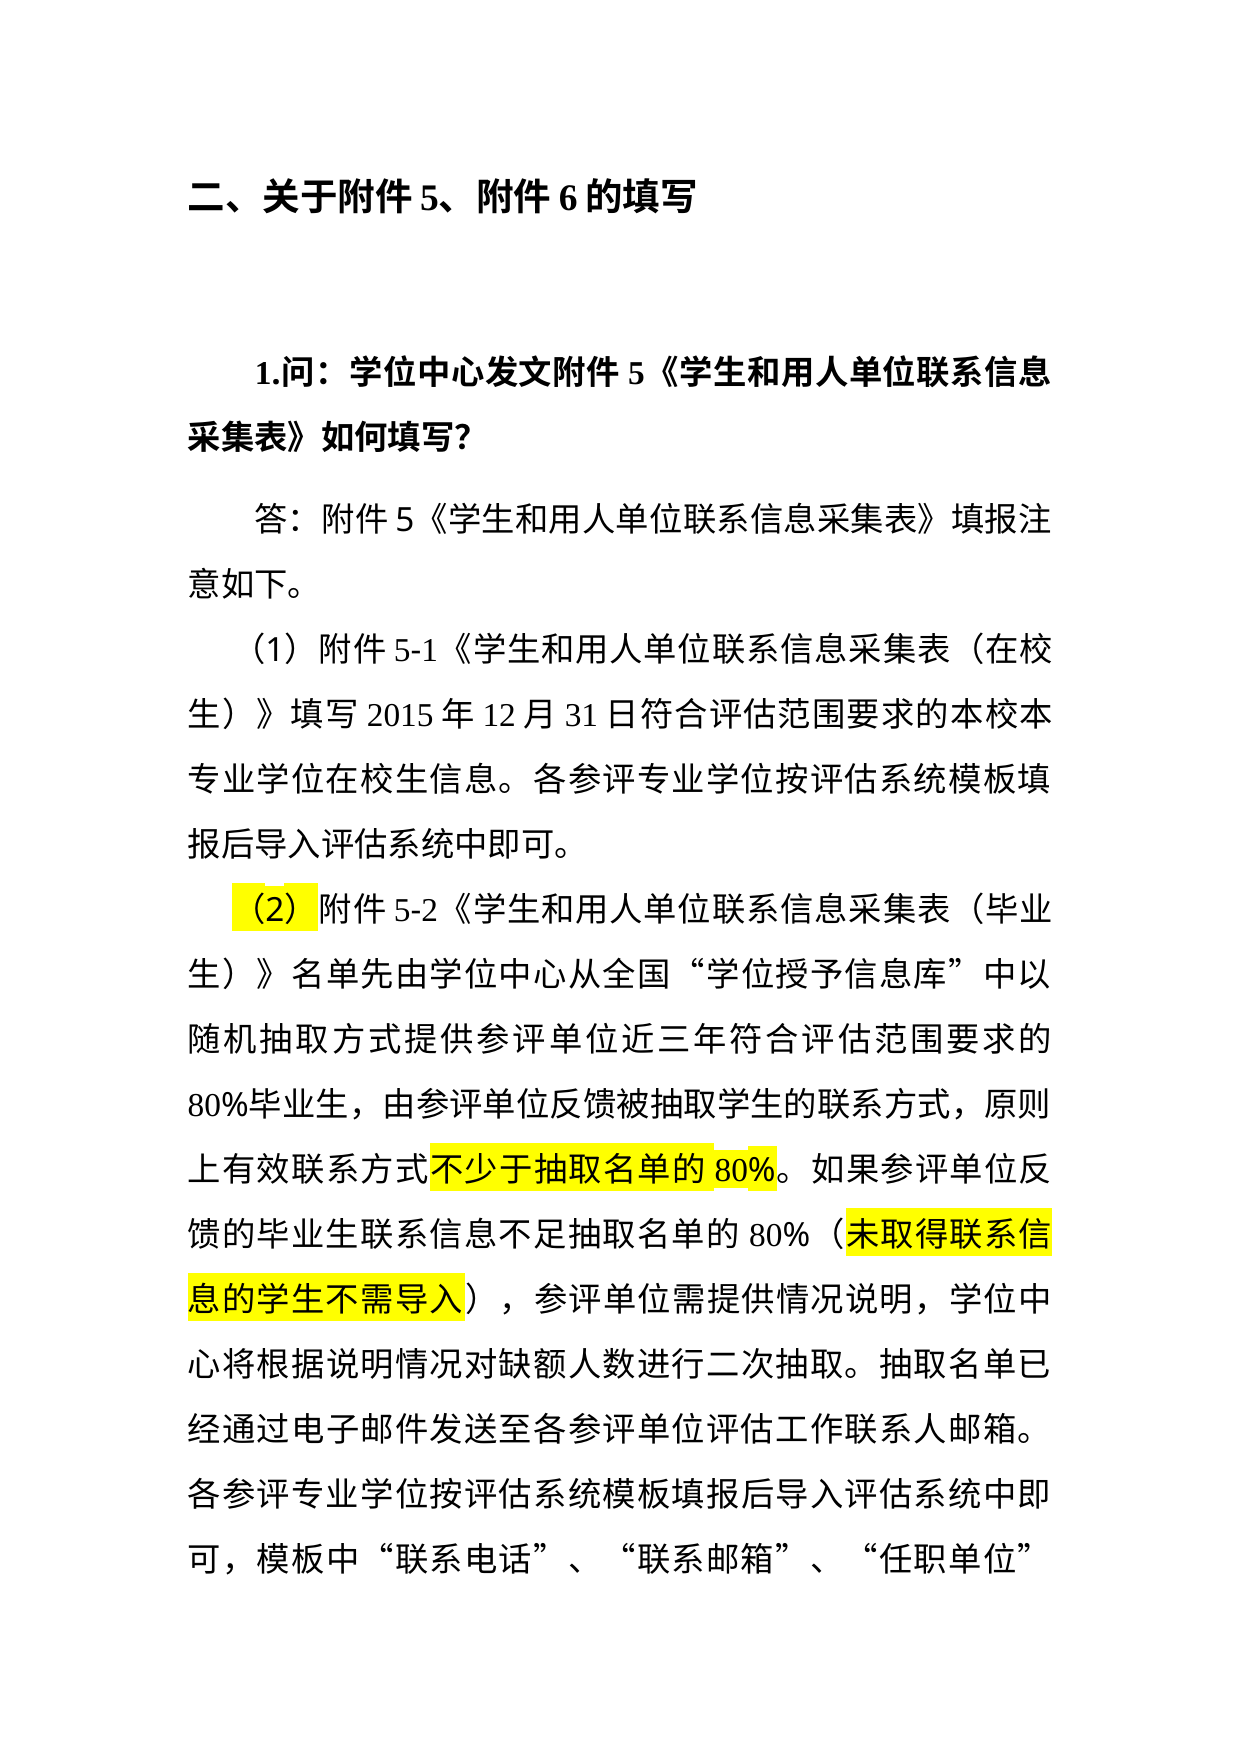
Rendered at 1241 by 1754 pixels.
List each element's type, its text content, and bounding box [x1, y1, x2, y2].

list 附件5-1《学生和用人单位联系信息采集表（在校生）》填写2015年12月31日符合评估范围要求的本校本专业学位在校生信息。各参评专业学位按评估系统模板填报后导入评估系统中即可。 [187, 614, 1053, 874]
subtitle 二、关于附件5、附件6的填写 [187, 162, 1053, 227]
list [187, 874, 1053, 1589]
text 1.问：学位中心发文附件5《学生和用人单位联系信息采集表》如何填写？ [187, 338, 1053, 468]
text 答：附件5《学生和用人单位联系信息采集表》填报注意如下。 [187, 484, 1053, 614]
